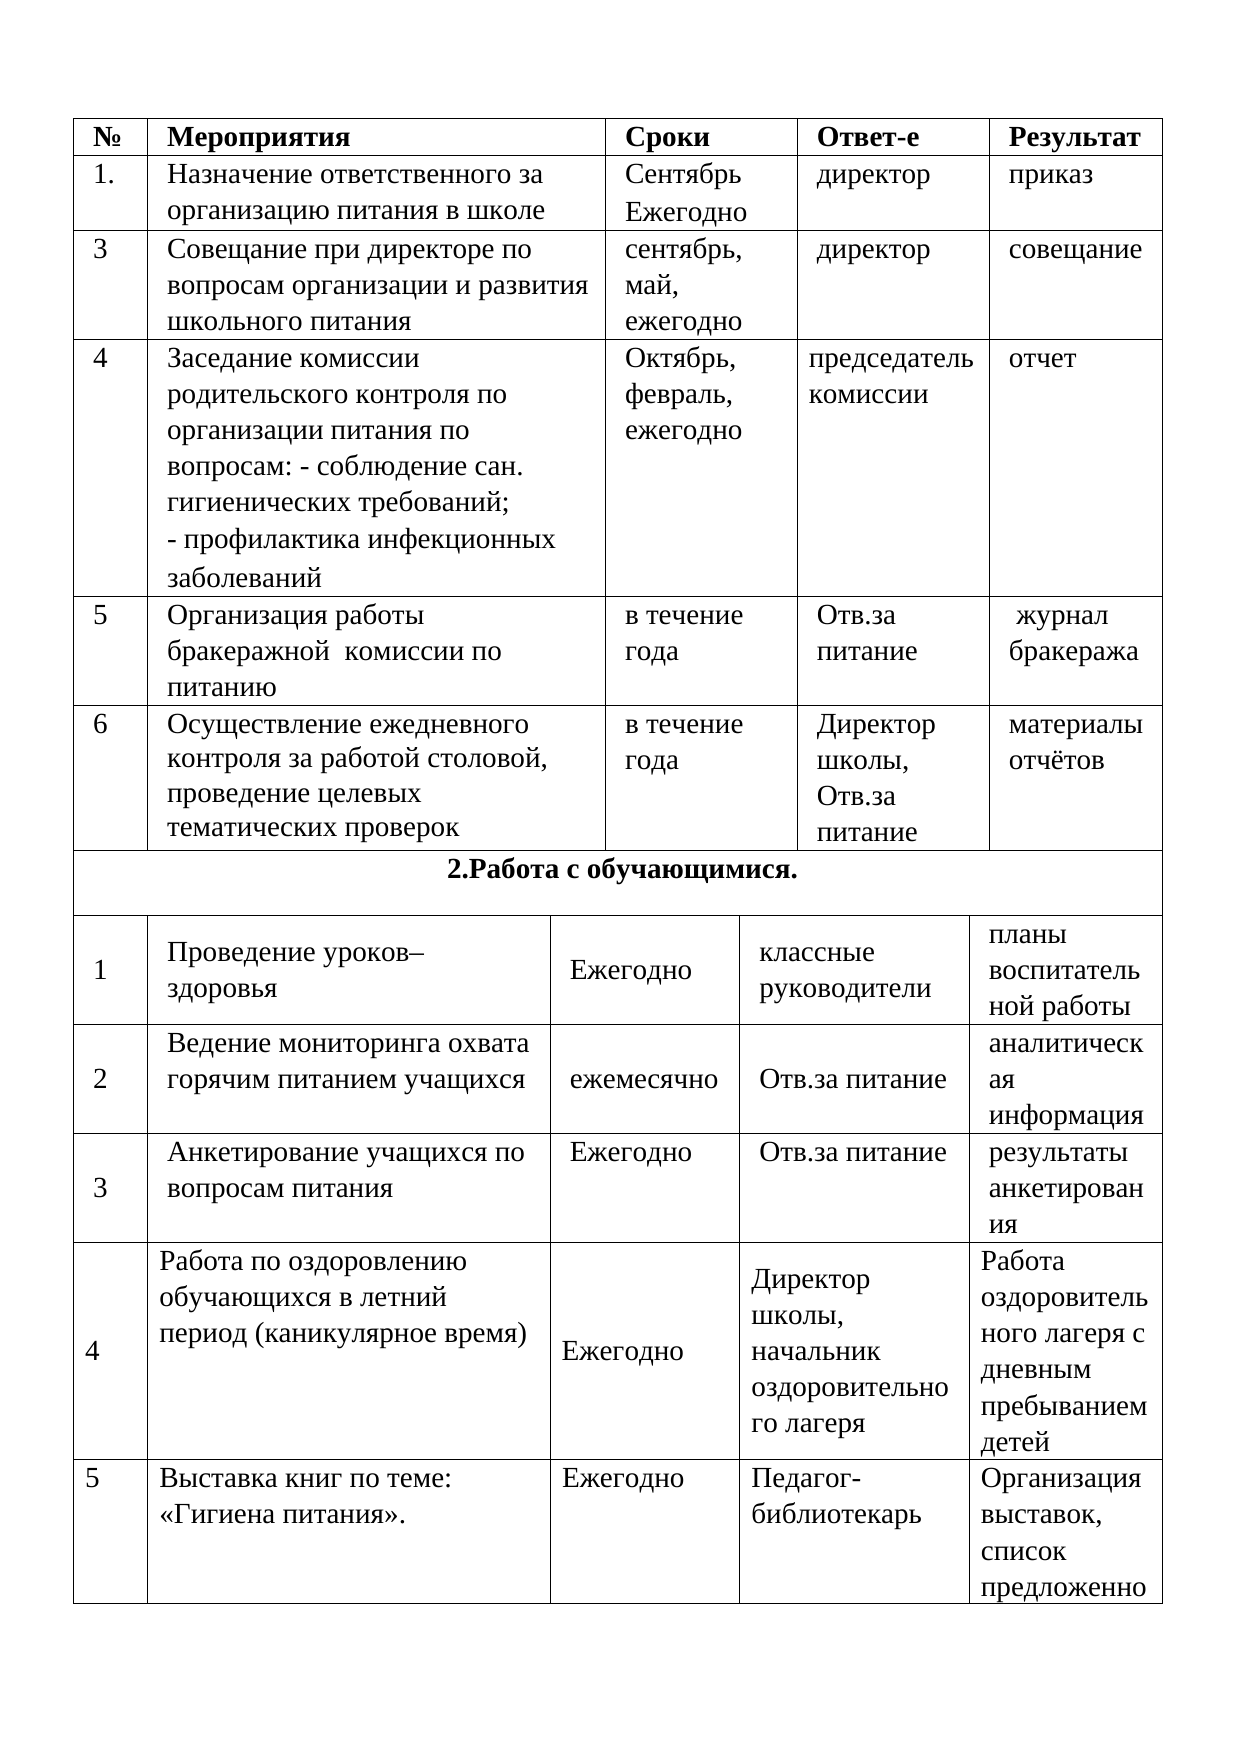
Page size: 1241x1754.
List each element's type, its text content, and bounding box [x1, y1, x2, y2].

table_cell приказ [990, 156, 1162, 230]
table_cell материалы отчётов [990, 706, 1162, 850]
table_cell Ежегодно [551, 1134, 739, 1242]
table_cell Ежегодно [551, 1460, 739, 1602]
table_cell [970, 1460, 1162, 1602]
table_header Результат [990, 119, 1162, 155]
table_cell 1 [74, 916, 147, 1024]
table_cell Анкетирование учащихся по вопросам питания [148, 1134, 550, 1242]
table_cell Работа по оздоровлению обучающихся в летний период (каникулярное время) [148, 1243, 550, 1459]
table_cell Сентябрь Ежегодно [606, 156, 797, 230]
table_cell Работа оздоровительного лагеря с дневным пребыванием детей [970, 1243, 1162, 1459]
table_cell результаты анкетирования [970, 1134, 1162, 1242]
table_cell планы воспитательной работы [970, 916, 1162, 1024]
table_cell директор [798, 231, 989, 339]
table_cell отчет [990, 340, 1162, 596]
table_cell Ежегодно [551, 1243, 739, 1459]
table_cell 4 [74, 340, 147, 596]
table_cell Октябрь, февраль, ежегодно [606, 340, 797, 596]
table_cell 5 [74, 1460, 147, 1602]
table_cell аналитическая информация [970, 1025, 1162, 1133]
table_cell Ежегодно [551, 916, 739, 1024]
table_cell 6 [74, 706, 147, 850]
table_cell Отв.за питание [740, 1134, 969, 1242]
table_cell Заседание комиссии родительского контроля по организации питания по вопросам: - соблюдение сан. гигиенических требований; - профилактика инфекционных заболеваний [148, 340, 605, 596]
table_cell в течение года [606, 706, 797, 850]
table_cell журнал бракеража [990, 597, 1162, 705]
table_cell Директор школы, начальник оздоровительного лагеря [740, 1243, 969, 1459]
table_cell Проведение уроков– здоровья [148, 916, 550, 1024]
table_cell совещание [990, 231, 1162, 339]
table_cell Совещание при директоре по вопросам организации и развития школьного питания [148, 231, 605, 339]
table_header Мероприятия [148, 119, 605, 155]
table_cell Отв.за питание [798, 597, 989, 705]
table_cell 5 [74, 597, 147, 705]
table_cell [148, 1460, 550, 1602]
table_cell сентябрь, май, ежегодно [606, 231, 797, 339]
table_cell Директор школы, Отв.за питание [798, 706, 989, 850]
table_cell ежемесячно [551, 1025, 739, 1133]
table_cell 2 [74, 1025, 147, 1133]
table_cell 3 [74, 1134, 147, 1242]
table_cell Ведение мониторинга охвата горячим питанием учащихся [148, 1025, 550, 1133]
table_header Сроки [606, 119, 797, 155]
table_cell Назначение ответственного за организацию питания в школе [148, 156, 605, 230]
table_cell 4 [74, 1243, 147, 1459]
table_header № [74, 119, 147, 155]
table_cell председатель комиссии [798, 340, 989, 596]
table_cell 2.Работа с обучающимися. [74, 851, 1162, 915]
table_cell Отв.за питание [740, 1025, 969, 1133]
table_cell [740, 1460, 969, 1602]
table_cell директор [798, 156, 989, 230]
table_cell классные руководители [740, 916, 969, 1024]
table_cell Организация работы бракеражной комиссии по питанию [148, 597, 605, 705]
table_cell 1. [74, 156, 147, 230]
table_cell Осуществление ежедневного контроля за работой столовой, проведение целевых тематических проверок [148, 706, 605, 850]
table_cell в течение года [606, 597, 797, 705]
table_header Ответ-е [798, 119, 989, 155]
table_cell 3 [74, 231, 147, 339]
